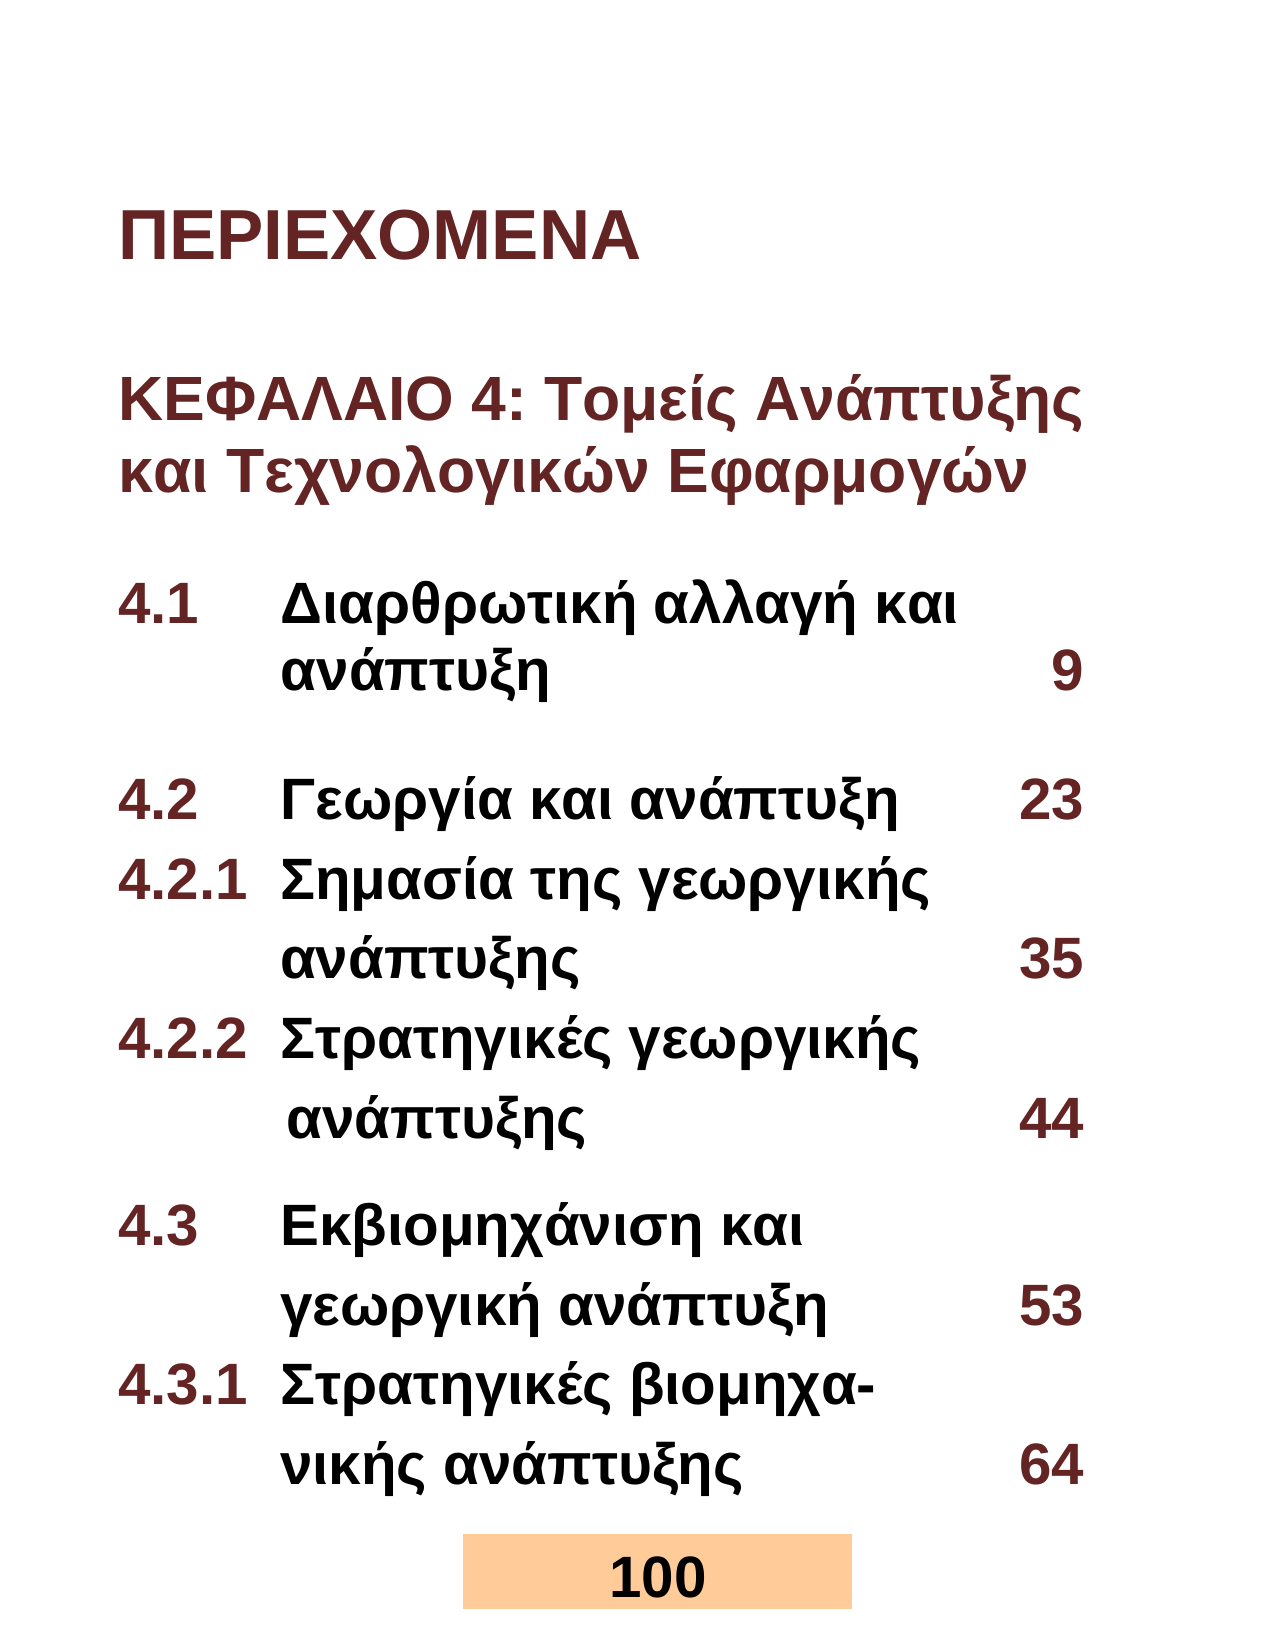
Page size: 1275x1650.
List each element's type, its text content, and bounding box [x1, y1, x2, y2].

text γεωργική ανάπτυξη 53 [118, 1271, 1157, 1338]
text νικής ανάπτυξης 64 [118, 1430, 1157, 1497]
text ΚΕΦΑΛΑΙΟ 4: Τομείς Ανάπτυξης και Τεχνολογικών Εφαρμογών [118, 362, 1157, 506]
text 4.3 Εκβιομηχάνιση και [118, 1191, 1157, 1258]
text ανάπτυξη 9 [118, 635, 1157, 702]
text 4.2.2 Στρατηγικές γεωργικής [118, 1004, 1157, 1071]
text ανάπτυξης 44 [221, 1083, 1157, 1150]
text 4.1 Διαρθρωτική αλλαγή και [118, 568, 1157, 635]
text 4.2.1 Σημασία της γεωργικής [118, 844, 1157, 912]
text ΠΕΡΙΕΧΟΜΕΝΑ [118, 193, 1157, 274]
text ανάπτυξης 35 [118, 924, 1157, 991]
text 4.3.1 Στρατηγικές βιομηχα- [118, 1350, 1157, 1417]
text 4.2 Γεωργία και ανάπτυξη 23 [118, 765, 1157, 832]
